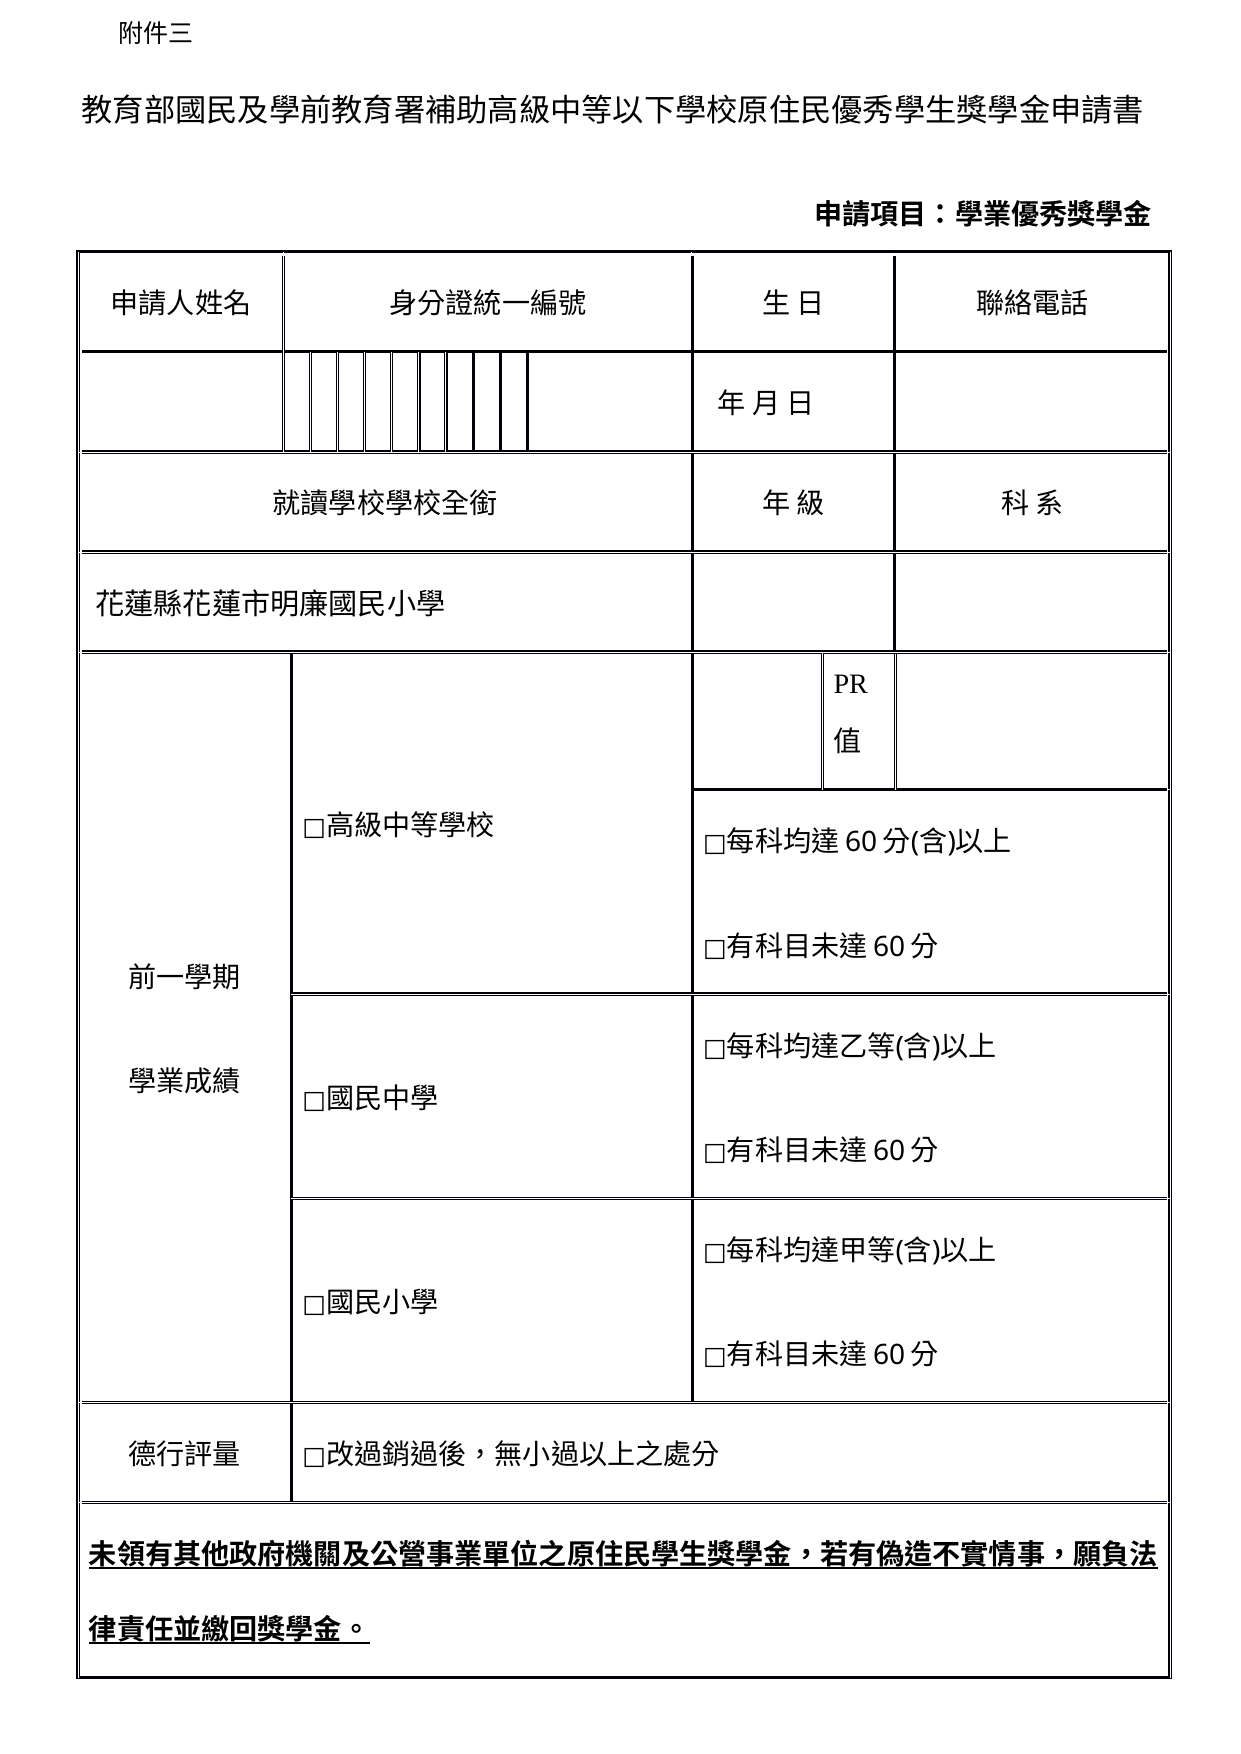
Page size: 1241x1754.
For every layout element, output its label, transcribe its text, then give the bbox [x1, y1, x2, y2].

table_cell [896, 550, 1169, 650]
table_cell [285, 353, 309, 450]
table_cell [80, 350, 282, 450]
table_cell [448, 353, 472, 450]
table_cell □改過銷過後，無小過以上之處分 [291, 1401, 1170, 1501]
table_header 生 日 [692, 253, 894, 350]
table_header 聯絡電話 [894, 253, 1168, 350]
table_header 身分證統一編號 [284, 252, 692, 350]
table_cell □每科均達乙等(含)以上 □有科目未達60分 [694, 992, 1169, 1196]
text 申請項目：學業優秀獎學金 [139, 175, 1152, 250]
table_cell [896, 350, 1168, 450]
table_cell □國民小學 [293, 1200, 691, 1401]
table_cell 就讀學校學校全銜 [80, 450, 691, 550]
table_cell [694, 654, 821, 788]
table_cell [897, 650, 1169, 788]
table_cell 年 月 日 [694, 353, 893, 450]
table_cell 年 級 [694, 454, 893, 550]
table_cell □國民中學 [293, 996, 691, 1196]
table_cell 德行評量 [78, 1401, 291, 1501]
table_cell □每科均達60分(含)以上 □有科目未達60分 [694, 788, 1170, 992]
table_cell PR值 [824, 654, 894, 788]
table_cell [475, 353, 499, 450]
table_cell [366, 353, 390, 450]
table_cell [393, 353, 417, 450]
table_cell 前一學期 學業成績 [80, 650, 290, 1401]
text 教育部國民及學前教育署補助高級中等以下學校原住民優秀學生獎學金申請書 [74, 71, 1152, 146]
table_cell [694, 554, 893, 650]
table_cell □高級中等學校 [293, 654, 691, 992]
table_header 申請人姓名 [80, 253, 283, 350]
table_cell [339, 353, 363, 450]
table_cell [421, 353, 444, 450]
table_cell [529, 353, 691, 450]
table_cell □每科均達甲等(含)以上 □有科目未達60分 [694, 1196, 1169, 1401]
table_cell 科 系 [896, 450, 1169, 550]
table_cell [502, 353, 526, 450]
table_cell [78, 1501, 1170, 1676]
table_cell 花蓮縣花蓮市明廉國民小學 [80, 550, 691, 650]
table_cell [312, 353, 336, 450]
